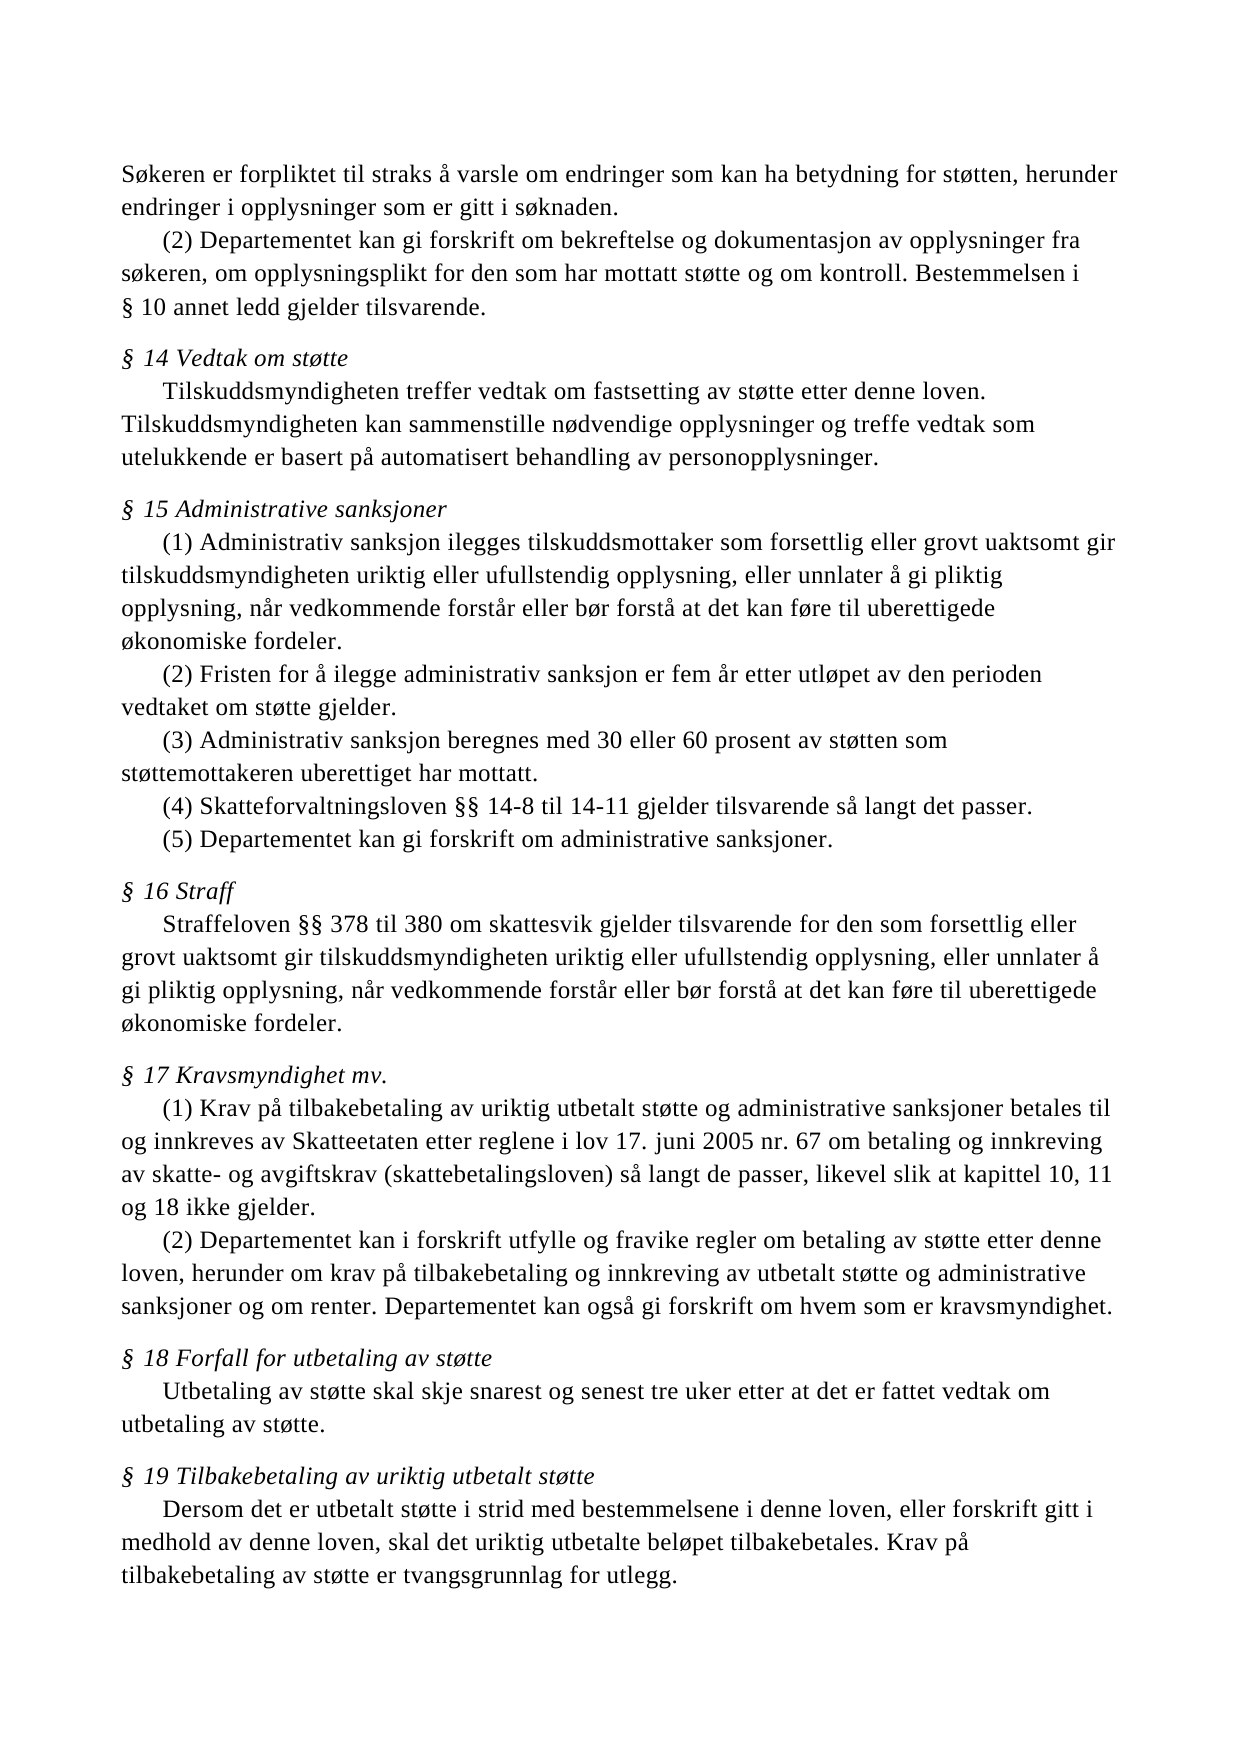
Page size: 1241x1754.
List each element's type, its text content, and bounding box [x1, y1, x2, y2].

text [121, 159, 1119, 221]
text (4) Skatteforvaltningsloven §§ 14-8 til 14-11 gjelder tilsvarende så langt det passer. [121, 791, 1119, 820]
text (5) Departementet kan gi forskrift om administrative sanksjoner. [121, 824, 1119, 853]
text § 15 Administrative sanksjoner [121, 494, 1119, 523]
text § 19 Tilbakebetaling av uriktig utbetalt støtte [121, 1461, 1119, 1489]
text (1) Administrativ sanksjon ilegges tilskuddsmottaker som forsettlig eller grovt uaktsomt gir tilskuddsmyndigheten uriktig eller ufullstendig opplysning, eller unnlater å gi pliktig opplysning, når vedkommende forstår eller bør forstå at det kan føre til uberettigede økonomiske fordeler. [121, 527, 1119, 655]
text Straffeloven §§ 378 til 380 om skattesvik gjelder tilsvarende for den som forsettlig eller grovt uaktsomt gir tilskuddsmyndigheten uriktig eller ufullstendig opplysning, eller unnlater å gi pliktig opplysning, når vedkommende forstår eller bør forstå at det kan føre til uberettigede økonomiske fordeler. [121, 909, 1119, 1037]
text § 18 Forfall for utbetaling av støtte [121, 1343, 1119, 1372]
text § 16 Straff [121, 876, 1119, 905]
text § 14 Vedtak om støtte [121, 343, 1119, 372]
text (2) Departementet kan gi forskrift om bekreftelse og dokumentasjon av opplysninger fra søkeren, om opplysningsplikt for den som har mottatt støtte og om kontroll. Bestemmelsen i § 10 annet ledd gjelder tilsvarende. [121, 226, 1119, 320]
text § 17 Kravsmyndighet mv. [121, 1060, 1119, 1089]
text (2) Fristen for å ilegge administrativ sanksjon er fem år etter utløpet av den perioden vedtaket om støtte gjelder. [121, 659, 1119, 721]
text Utbetaling av støtte skal skje snarest og senest tre uker etter at det er fattet vedtak om utbetaling av støtte. [121, 1376, 1119, 1438]
text (3) Administrativ sanksjon beregnes med 30 eller 60 prosent av støtten som støttemottakeren uberettiget har mottatt. [121, 725, 1119, 787]
text (1) Krav på tilbakebetaling av uriktig utbetalt støtte og administrative sanksjoner betales til og innkreves av Skatteetaten etter reglene i lov 17. juni 2005 nr. 67 om betaling og innkreving av skatte- og avgiftskrav (skattebetalingsloven) så langt de passer, likevel slik at kapittel 10, 11 og 18 ikke gjelder. [121, 1093, 1119, 1221]
text Dersom det er utbetalt støtte i strid med bestemmelsene i denne loven, eller forskrift gitt i medhold av denne loven, skal det uriktig utbetalte beløpet tilbakebetales. Krav på tilbakebetaling av støtte er tvangsgrunnlag for utlegg. [121, 1494, 1119, 1588]
text Tilskuddsmyndigheten treffer vedtak om fastsetting av støtte etter denne loven. Tilskuddsmyndigheten kan sammenstille nødvendige opplysninger og treffe vedtak som utelukkende er basert på automatisert behandling av personopplysninger. [121, 376, 1119, 471]
text (2) Departementet kan i forskrift utfylle og fravike regler om betaling av støtte etter denne loven, herunder om krav på tilbakebetaling og innkreving av utbetalt støtte og administrative sanksjoner og om renter. Departementet kan også gi forskrift om hvem som er kravsmyndighet. [121, 1225, 1119, 1320]
